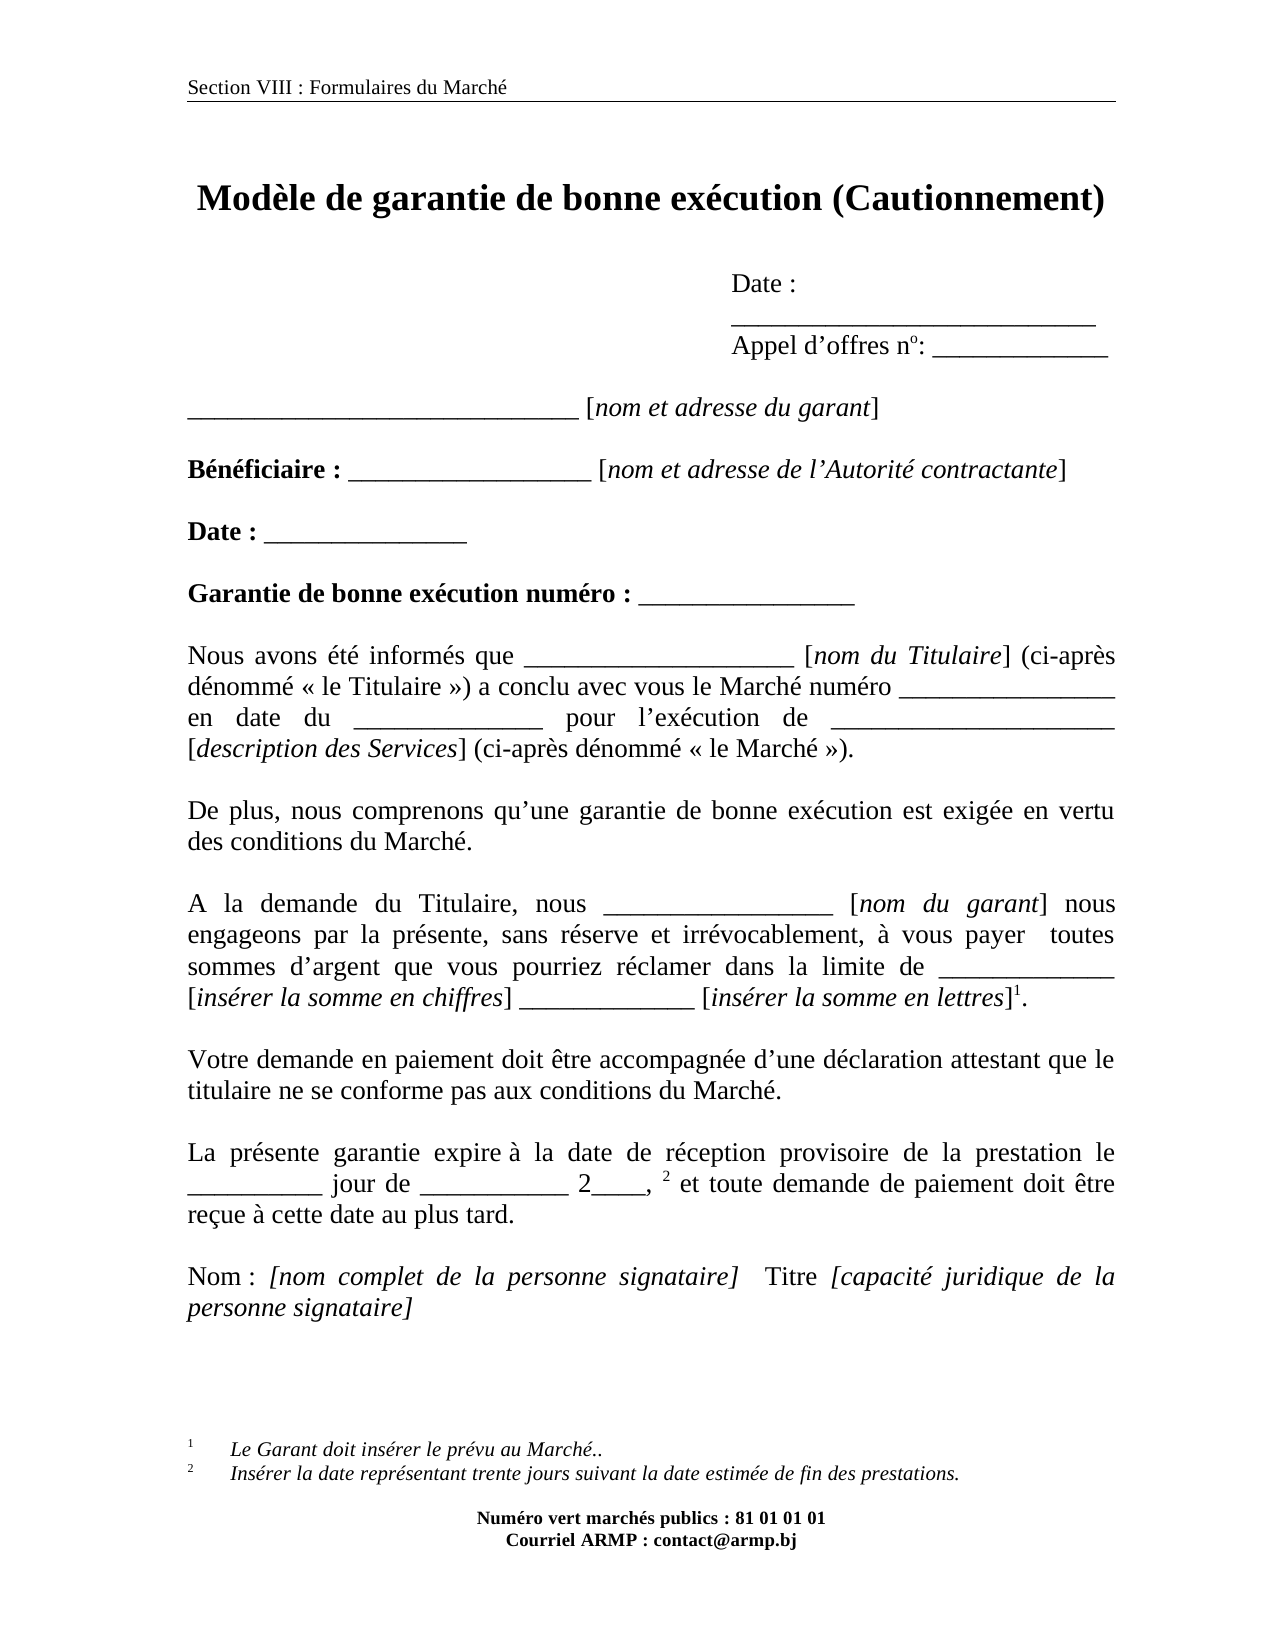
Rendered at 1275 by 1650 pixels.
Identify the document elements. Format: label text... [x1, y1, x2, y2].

text _____________________________ [nom et adresse du garant] [187, 391, 1116, 422]
text Appel d’offres no: _____________ [731, 329, 1116, 360]
text La présente garantie expire à la date de réception provisoire de la prestation le __________ jour de ___________ 2____, et toute demande de paiement doit être reçue à cette date au plus tard. [187, 1136, 1116, 1229]
text A la demande du Titulaire, nous _________________ [nom du garant] nous engageons par la présente, sans réserve et irrévocablement, à vous payer toutes sommes d’argent que vous pourriez réclamer dans la limite de _____________ [insérer la somme en chiffres] _____________ [insérer la somme en lettres]. [187, 888, 1116, 1012]
text Nous avons été informés que ____________________ [nom du Titulaire] (ci-après dénommé « le Titulaire ») a conclu avec vous le Marché numéro ________________ en date du ______________ pour l’exécution de _____________________ [description des Services] (ci-après dénommé « le Marché »). [187, 639, 1116, 764]
text Date : _______________ [187, 515, 1116, 546]
text Date : ___________________________ [731, 267, 1116, 329]
text Nom : [nom complet de la personne signataire] Titre [capacité juridique de la personne signataire] [187, 1260, 1116, 1322]
text Votre demande en paiement doit être accompagnée d’une déclaration attestant que le titulaire ne se conforme pas aux conditions du Marché. [187, 1043, 1116, 1105]
text Garantie de bonne exécution numéro : ________________ [187, 577, 1116, 608]
text De plus, nous comprenons qu’une garantie de bonne exécution est exigée en vertu des conditions du Marché. [187, 795, 1116, 857]
text Bénéficiaire : __________________ [nom et adresse de l’Autorité contractante] [187, 453, 1116, 484]
subtitle Modèle de garantie de bonne exécution (Cautionnement) [187, 175, 1116, 218]
